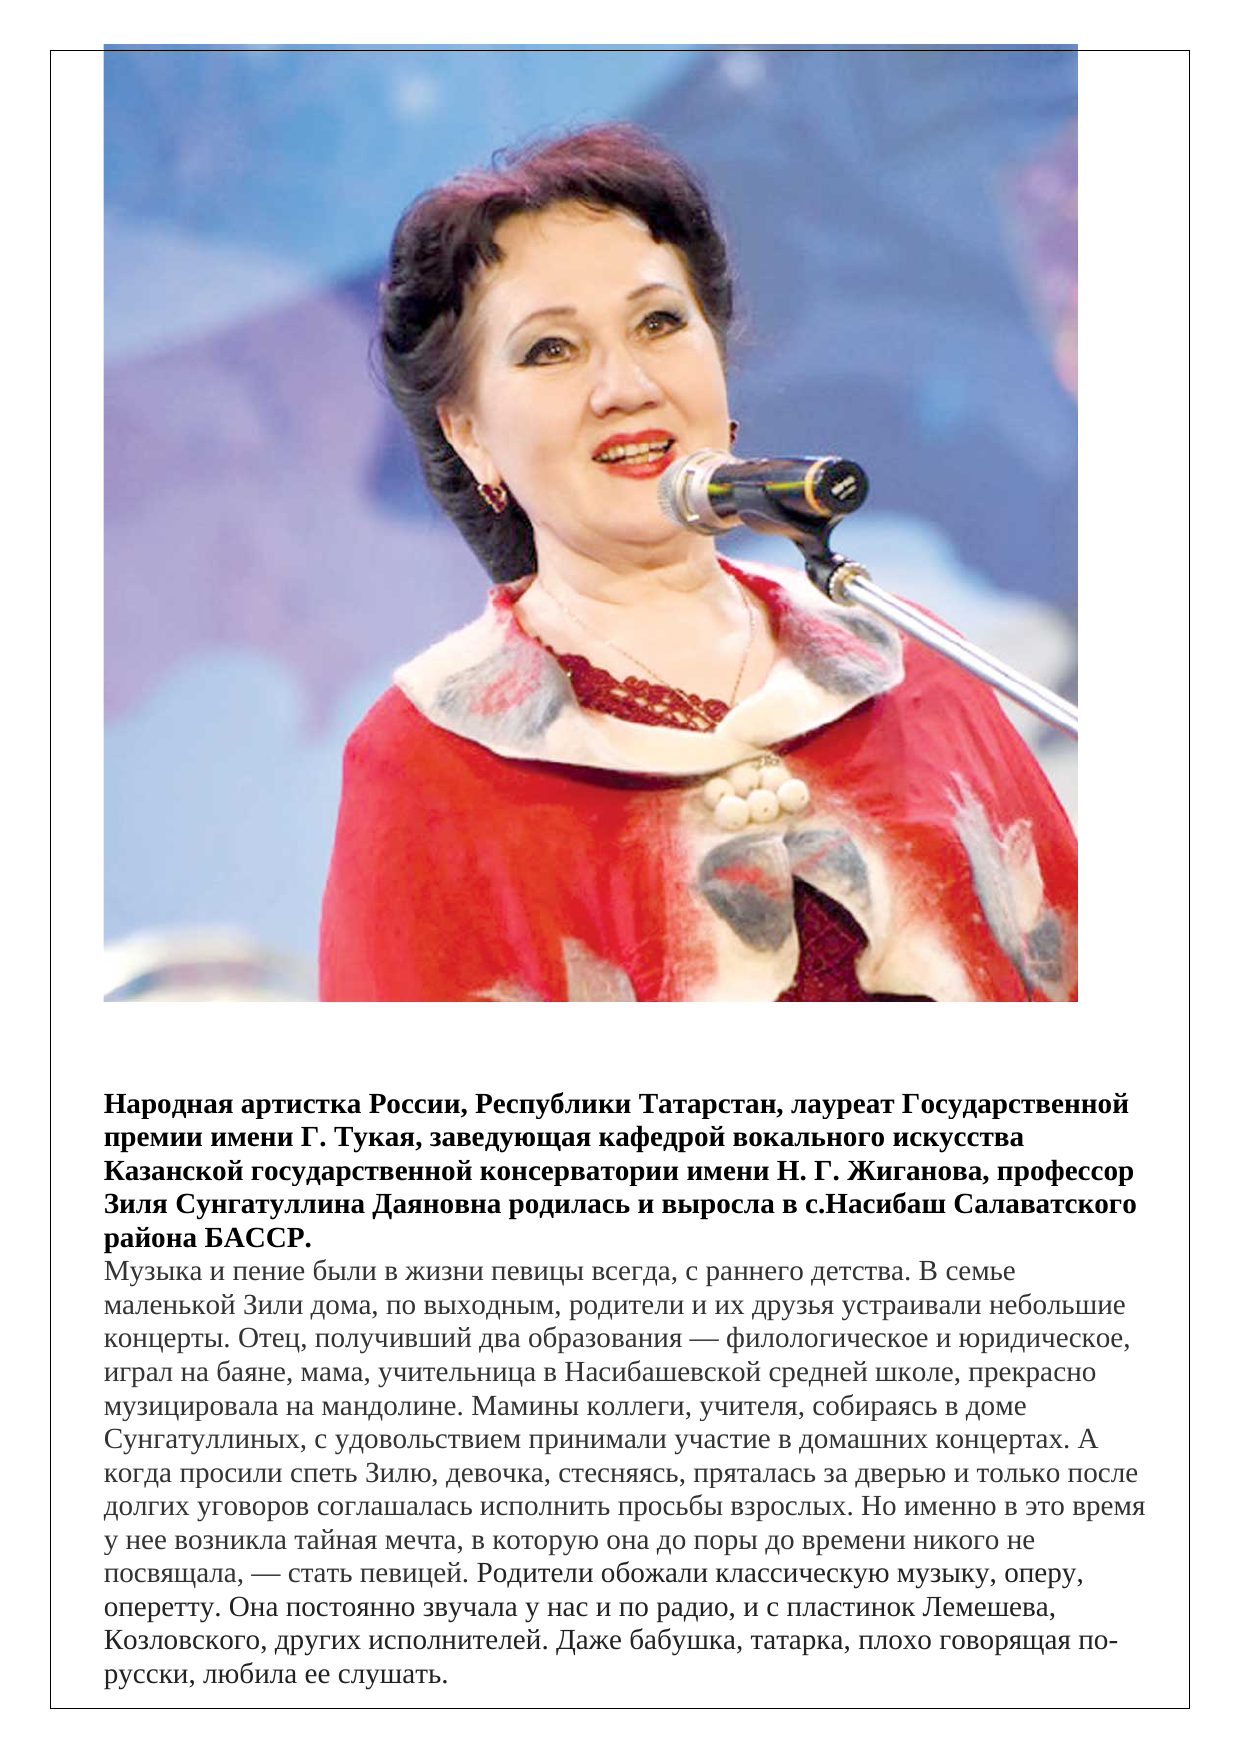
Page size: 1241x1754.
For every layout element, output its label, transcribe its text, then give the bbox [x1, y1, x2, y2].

text Народная артистка России, Республики Татарстан, лауреат Государственной премии имени Г. Тукая, заведующая кафедрой вокального искусства Казанской государственной консерватории имени Н. Г. Жиганова, профессор Зиля Сунгатуллина Даяновна родилась и выросла в с.Насибаш Салаватского района БАССР. [312, 1086, 1152, 1253]
text Музыка и пение были в жизни певицы всегда, с раннего детства. В семье маленькой Зили дома, по выходным, родители и их друзья устраивали небольшие концерты. Отец, получивший два образования — филологическое и юридическое, играл на баяне, мама, учительница в Насибашевской средней школе, прекрасно музицировала на мандолине. Мамины коллеги, учителя, собираясь в доме Сунгатуллиных, с удовольствием принимали участие в домашних концертах. А когда просили спеть Зилю, девочка, стесняясь, пряталась за дверью и только после долгих уговоров соглашалась исполнить просьбы взрослых. Но именно в это время у нее возникла тайная мечта, в которую она до поры до времени никого не посвящала, — стать певицей. Родители обожали классическую музыку, оперу, оперетту. Она постоянно звучала у нас и по радио, и с пластинок Лемешева, Козловского, других исполнителей. Даже бабушка, татарка, плохо говорящая по-русски, любила ее слушать. [103, 1253, 1152, 1689]
picture [103, 51, 1078, 1002]
picture [103, 44, 1078, 50]
